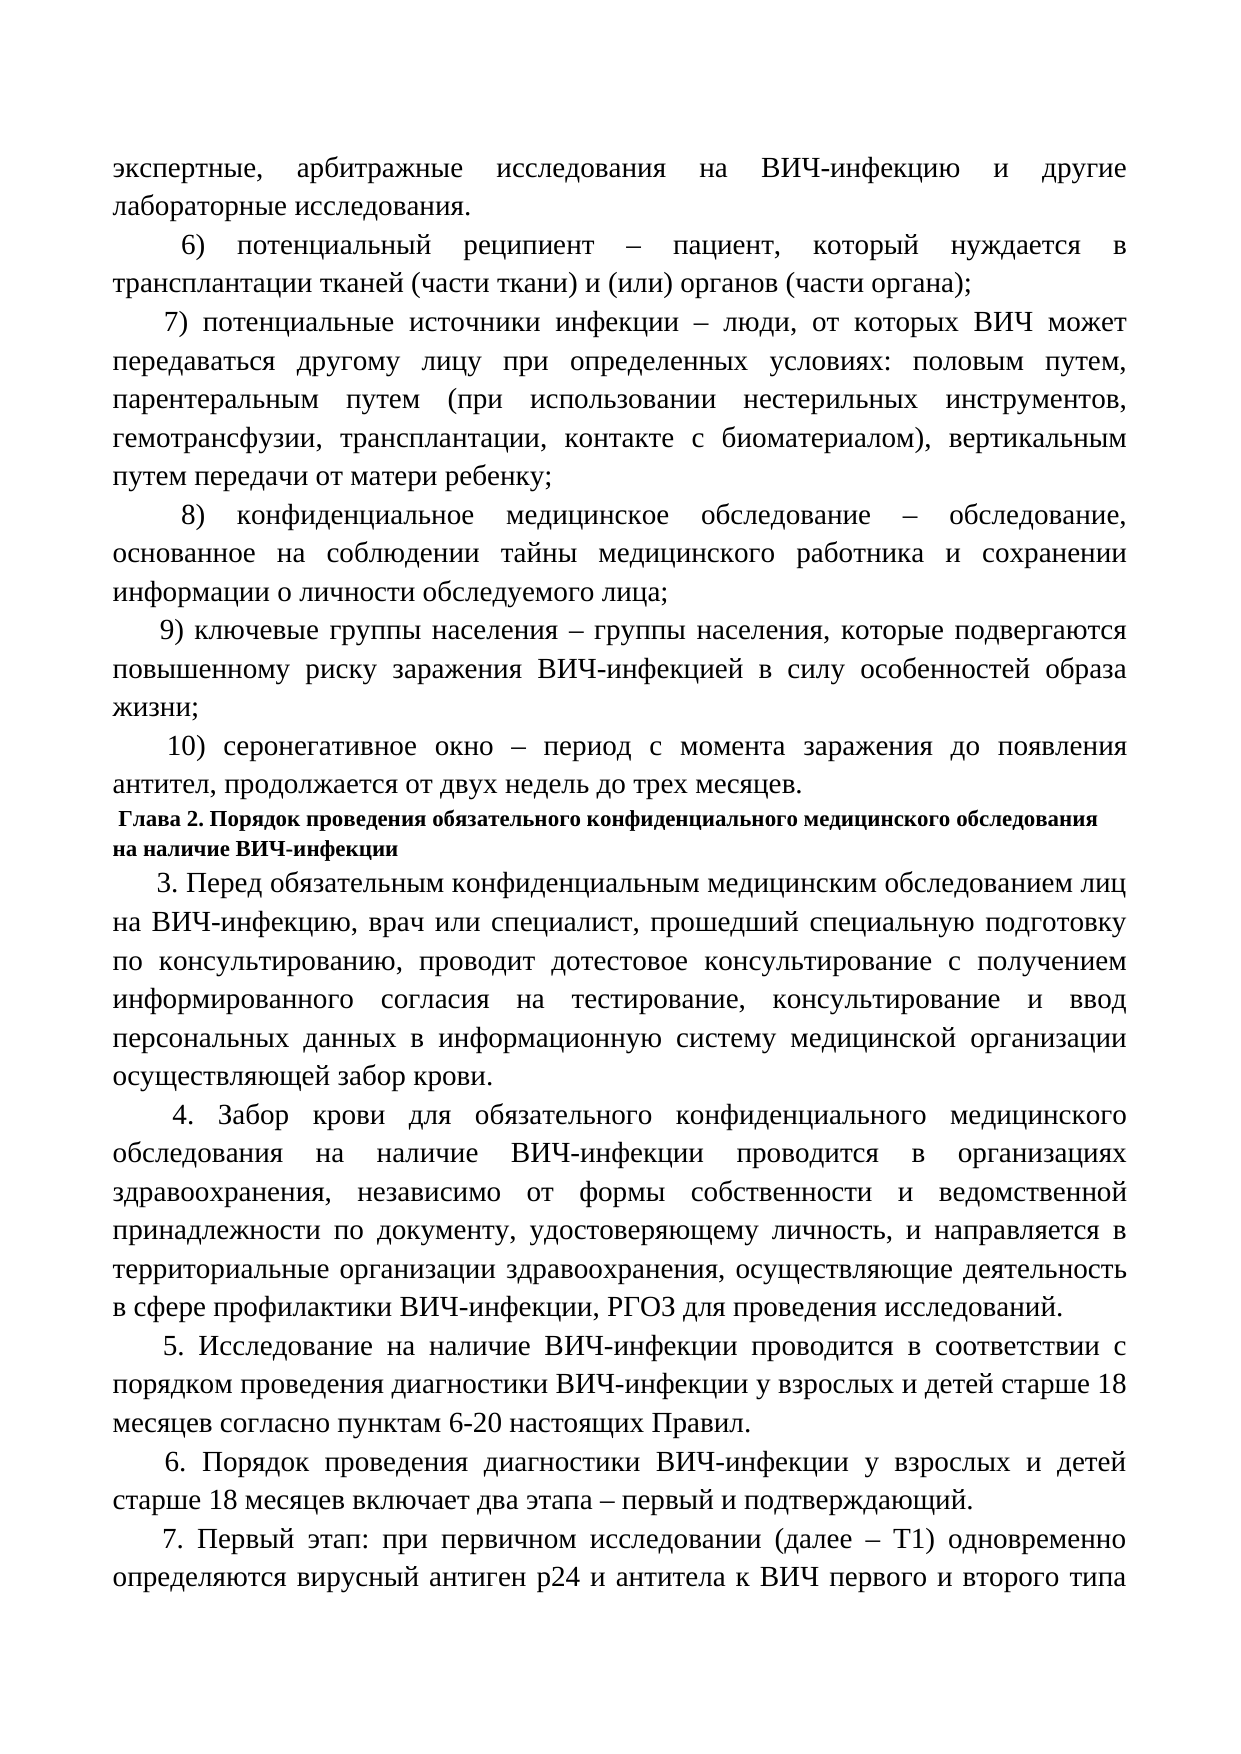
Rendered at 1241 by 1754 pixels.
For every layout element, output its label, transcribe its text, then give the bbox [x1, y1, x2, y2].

text 5. Исследование на наличие ВИЧ-инфекции проводится в соответствии с порядком проведения диагностики ВИЧ-инфекции у взрослых и детей старше 18 месяцев согласно пунктам 6-20 настоящих Правил. [112, 1328, 1128, 1439]
text 9) ключевые группы населения – группы населения, которые подвергаются повышенному риску заражения ВИЧ-инфекцией в силу особенностей образа жизни; [112, 612, 1128, 723]
text 6. Порядок проведения диагностики ВИЧ-инфекции у взрослых и детей старше 18 месяцев включает два этапа – первый и подтверждающий. [112, 1444, 1128, 1516]
text 3. Перед обязательным конфиденциальным медицинским обследованием лиц на ВИЧ-инфекцию, врач или специалист, прошедший специальную подготовку по консультированию, проводит дотестовое консультирование с получением информированного согласия на тестирование, консультирование и ввод персональных данных в информационную систему медицинской организации осуществляющей забор крови. [112, 866, 1128, 1092]
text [112, 1521, 1128, 1593]
text 7) потенциальные источники инфекции – люди, от которых ВИЧ может передаваться другому лицу при определенных условиях: половым путем, парентеральным путем (при использовании нестерильных инструментов, гемотрансфузии, трансплантации, контакте с биоматериалом), вертикальным путем передачи от матери ребенку; [112, 304, 1128, 492]
text Глава 2. Порядок проведения обязательного конфиденциального медицинского обследования на наличие ВИЧ-инфекции [112, 805, 1128, 862]
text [112, 150, 1128, 222]
text 6) потенциальный реципиент – пациент, который нуждается в трансплантации тканей (части ткани) и (или) органов (части органа); [112, 227, 1128, 299]
text 8) конфиденциальное медицинское обследование – обследование, основанное на соблюдении тайны медицинского работника и сохранении информации о личности обследуемого лица; [112, 497, 1128, 607]
text 4. Забор крови для обязательного конфиденциального медицинского обследования на наличие ВИЧ-инфекции проводится в организациях здравоохранения, независимо от формы собственности и ведомственной принадлежности по документу, удостоверяющему личность, и направляется в территориальные организации здравоохранения, осуществляющие деятельность в сфере профилактики ВИЧ-инфекции, РГОЗ для проведения исследований. [112, 1097, 1128, 1323]
text 10) серонегативное окно – период с момента заражения до появления антител, продолжается от двух недель до трех месяцев. [112, 728, 1128, 800]
